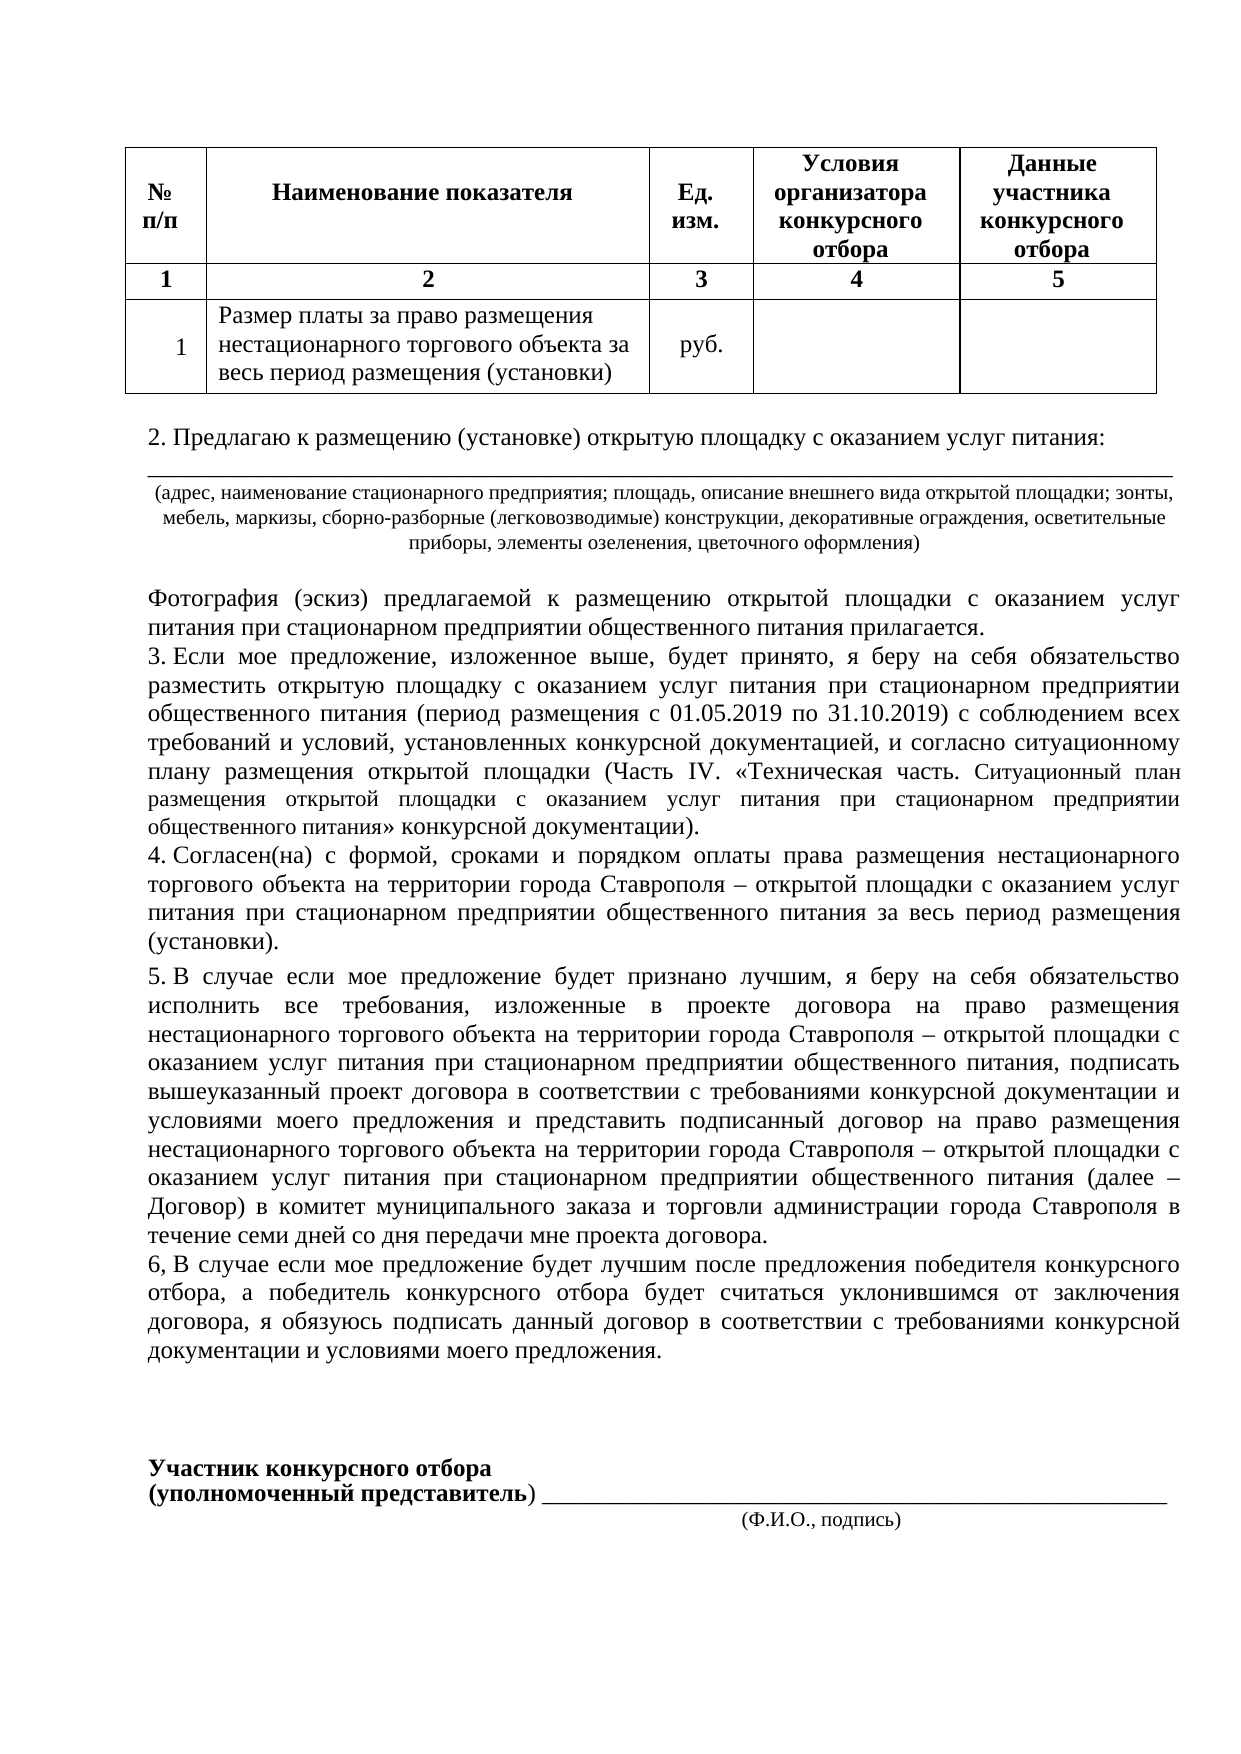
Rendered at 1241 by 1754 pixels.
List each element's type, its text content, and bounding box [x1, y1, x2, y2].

text (Ф.И.О., подпись) [148, 1506, 1181, 1531]
table_cell 4 [754, 264, 959, 299]
table_cell 2 [207, 264, 649, 299]
table_header Наименование показателя [207, 148, 649, 263]
text Участник конкурсного отбора [148, 1456, 1169, 1481]
table_cell 1 [126, 300, 206, 392]
table_cell Размер платы за право размещения нестационарного торгового объекта за весь период размещения (установки) [207, 300, 649, 392]
text 6, В случае если мое предложение будет лучшим после предложения победителя конкурсного отбора, а победитель конкурсного отбора будет считаться уклонившимся от заключения договора, я обязуюсь подписать данный договор в соответствии с требованиями конкурсной документации и условиями моего предложения. [148, 1249, 1181, 1364]
table_cell [754, 300, 959, 392]
table_header Ед. изм. [650, 148, 753, 263]
table_header Условия организатора конкурсного отбора [754, 148, 959, 263]
table_cell [961, 300, 1156, 392]
table_cell 5 [961, 264, 1156, 299]
text (уполномоченный представитель) __________________________________________________ [148, 1481, 1169, 1506]
text 5. В случае если мое предложение будет признано лучшим, я беру на себя обязательство исполнить все требования, изложенные в проекте договора на право размещения нестационарного торгового объекта на территории города Ставрополя – открытой площадки с оказанием услуг питания при стационарном предприятии общественного питания, подписать вышеуказанный проект договора в соответствии с требованиями конкурсной документации и условиями моего предложения и представить подписанный договор на право размещения нестационарного торгового объекта на территории города Ставрополя – открытой площадки с оказанием услуг питания при стационарном предприятии общественного питания (далее – Договор) в комитет муниципального заказа и торговли администрации города Ставрополя в течение семи дней со дня передачи мне проекта договора. [148, 961, 1181, 1249]
text __________________________________________________________________________________ [148, 451, 1181, 480]
table_cell 1 [126, 264, 206, 299]
table_header № п/п [126, 148, 206, 263]
text 3. Если мое предложение, изложенное выше, будет принято, я беру на себя обязательство разместить открытую площадку с оказанием услуг питания при стационарном предприятии общественного питания (период размещения с 01.05.2019 по 31.10.2019) с соблюдением всех требований и условий, установленных конкурсной документацией, и согласно ситуационному плану размещения открытой площадки (Часть IV. «Техническая часть. Ситуационный план размещения открытой площадки с оказанием услуг питания при стационарном предприятии общественного питания» конкурсной документации). [148, 641, 1181, 840]
text 4. Согласен(на) с формой, сроками и порядком оплаты права размещения нестационарного торгового объекта на территории города Ставрополя – открытой площадки с оказанием услуг питания при стационарном предприятии общественного питания за весь период размещения (установки). [148, 840, 1181, 955]
text Фотография (эскиз) предлагаемой к размещению открытой площадки с оказанием услуг питания при стационарном предприятии общественного питания прилагается. [148, 583, 1181, 641]
table_header Данные участника конкурсного отбора [961, 148, 1156, 263]
text (адрес, наименование стационарного предприятия; площадь, описание внешнего вида открытой площадки; зонты, мебель, маркизы, сборно-разборные (легковозводимые) конструкции, декоративные ограждения, осветительные приборы, элементы озеленения, цветочного оформления) [148, 480, 1181, 555]
text 2. Предлагаю к размещению (установке) открытую площадку с оказанием услуг питания: [148, 422, 1181, 451]
table_cell 3 [650, 264, 753, 299]
table_cell руб. [650, 300, 753, 392]
